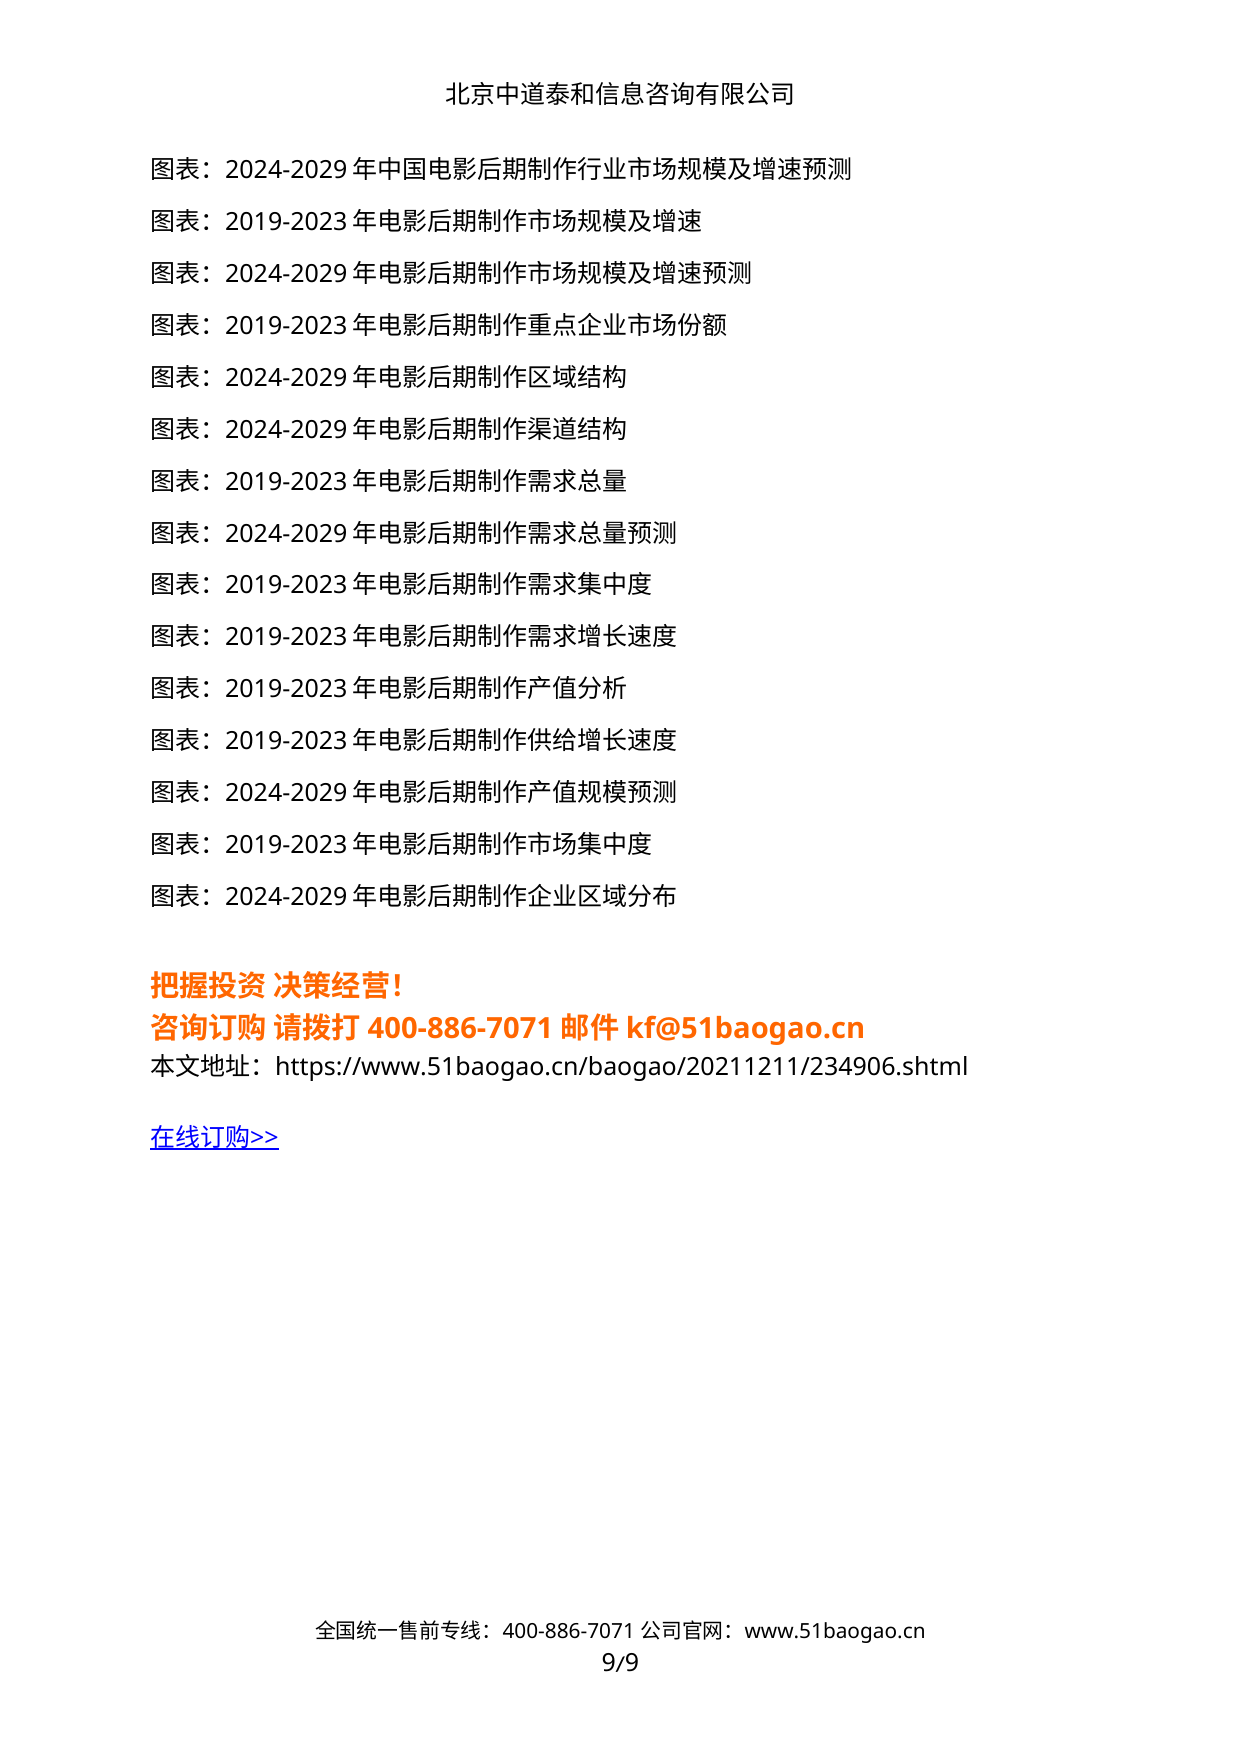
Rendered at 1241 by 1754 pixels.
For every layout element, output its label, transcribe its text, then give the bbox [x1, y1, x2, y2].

text 图表：2024-2029年电影后期制作渠道结构 [150, 409, 1090, 446]
text 图表：2024-2029年电影后期制作市场规模及增速预测 [150, 254, 1090, 290]
text 图表：2019-2023年电影后期制作市场规模及增速 [150, 202, 1090, 238]
text 图表：2024-2029年中国电影后期制作行业市场规模及增速预测 [150, 150, 1090, 186]
text 把握投资 决策经营！咨询订购 请拨打 400-886-7071 邮件 kf@51baogao.cn本文地址：https://www.51baogao.cn/baogao/20211211/234906.shtml [150, 928, 1090, 1083]
text 在线订购>> [150, 1083, 1090, 1153]
text 图表：2024-2029年电影后期制作企业区域分布 [150, 876, 1090, 912]
text 图表：2024-2029年电影后期制作产值规模预测 [150, 772, 1090, 809]
text 图表：2019-2023年电影后期制作市场集中度 [150, 824, 1090, 861]
text 图表：2024-2029年电影后期制作需求总量预测 [150, 513, 1090, 549]
text 图表：2019-2023年电影后期制作需求总量 [150, 461, 1090, 497]
text 图表：2019-2023年电影后期制作重点企业市场份额 [150, 306, 1090, 342]
text 图表：2019-2023年电影后期制作产值分析 [150, 669, 1090, 705]
text 图表：2019-2023年电影后期制作供给增长速度 [150, 721, 1090, 757]
text 图表：2019-2023年电影后期制作需求集中度 [150, 565, 1090, 601]
text 图表：2019-2023年电影后期制作需求增长速度 [150, 617, 1090, 653]
text 图表：2024-2029年电影后期制作区域结构 [150, 357, 1090, 394]
